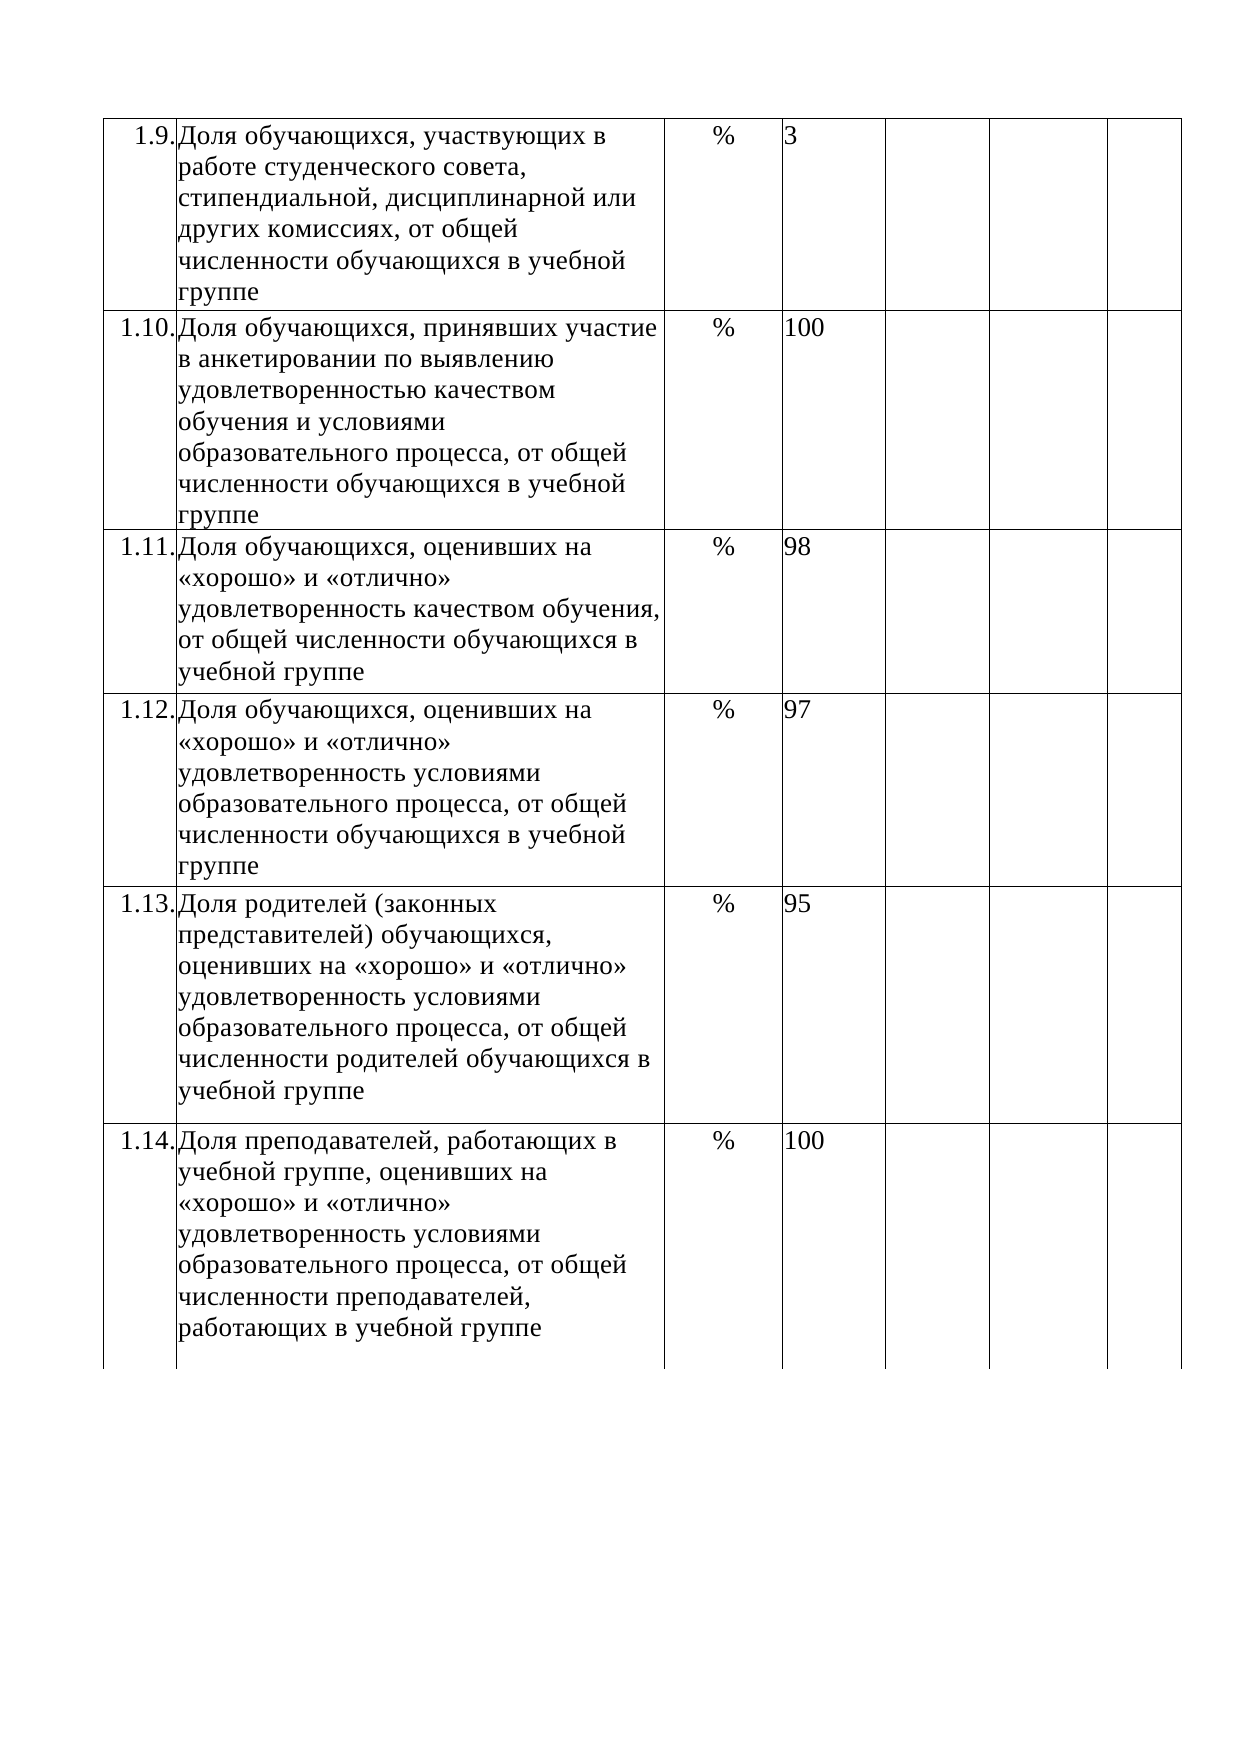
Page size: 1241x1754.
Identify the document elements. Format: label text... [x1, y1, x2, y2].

table_cell [1108, 530, 1181, 693]
table_cell % [665, 119, 782, 310]
table_cell [886, 311, 989, 529]
table_cell % [665, 530, 782, 693]
table_cell % [665, 311, 782, 529]
table_cell [1108, 311, 1181, 529]
table_cell Доля обучающихся, оценивших на «хорошо» и «отлично» удовлетворенность условиями образовательного процесса, от общей численности обучающихся в учебной группе [177, 694, 664, 886]
table_cell 95 [783, 887, 885, 1123]
table_cell 97 [783, 694, 885, 886]
table_cell % [665, 694, 782, 886]
table_cell Доля преподавателей, работающих в учебной группе, оценивших на «хорошо» и «отлично» удовлетворенность условиями образовательного процесса, от общей численности преподавателей, работающих в учебной группе [177, 1124, 664, 1369]
table_cell 98 [783, 530, 885, 693]
table_cell Доля обучающихся, принявших участие в анкетировании по выявлению удовлетворенностью качеством обучения и условиями образовательного процесса, от общей численности обучающихся в учебной группе [177, 311, 664, 529]
table_cell [886, 530, 989, 693]
table_cell 100 [783, 311, 885, 529]
table_cell [990, 694, 1107, 886]
table_cell 1.11. [104, 530, 176, 693]
table_cell [1108, 119, 1181, 310]
table_cell Доля обучающихся, участвующих в работе студенческого совета, стипендиальной, дисциплинарной или других комиссиях, от общей численности обучающихся в учебной группе [177, 119, 664, 310]
table_cell [990, 530, 1107, 693]
table_cell [1108, 694, 1181, 886]
table_cell 3 [783, 119, 885, 310]
table_cell [990, 1124, 1107, 1369]
table_cell [886, 1124, 989, 1369]
table_cell [886, 887, 989, 1123]
table_cell % [665, 1124, 782, 1369]
table_cell 1.14. [104, 1124, 176, 1369]
table_cell % [665, 887, 782, 1123]
table_cell [886, 694, 989, 886]
table_cell 1.13. [104, 887, 176, 1123]
table_cell 1.10. [104, 311, 176, 529]
table_cell [1108, 887, 1181, 1123]
table_cell [1108, 1124, 1181, 1369]
table_cell [990, 311, 1107, 529]
table_cell Доля родителей (законных представителей) обучающихся, оценивших на «хорошо» и «отлично» удовлетворенность условиями образовательного процесса, от общей численности родителей обучающихся в учебной группе [177, 887, 664, 1123]
table_cell 100 [783, 1124, 885, 1369]
table_cell 1.12. [104, 694, 176, 886]
table_cell [990, 887, 1107, 1123]
table_cell 1.9. [104, 119, 176, 310]
table_cell [990, 119, 1107, 310]
table_cell Доля обучающихся, оценивших на «хорошо» и «отлично» удовлетворенность качеством обучения, от общей численности обучающихся в учебной группе [177, 530, 664, 693]
table_cell [886, 119, 989, 310]
